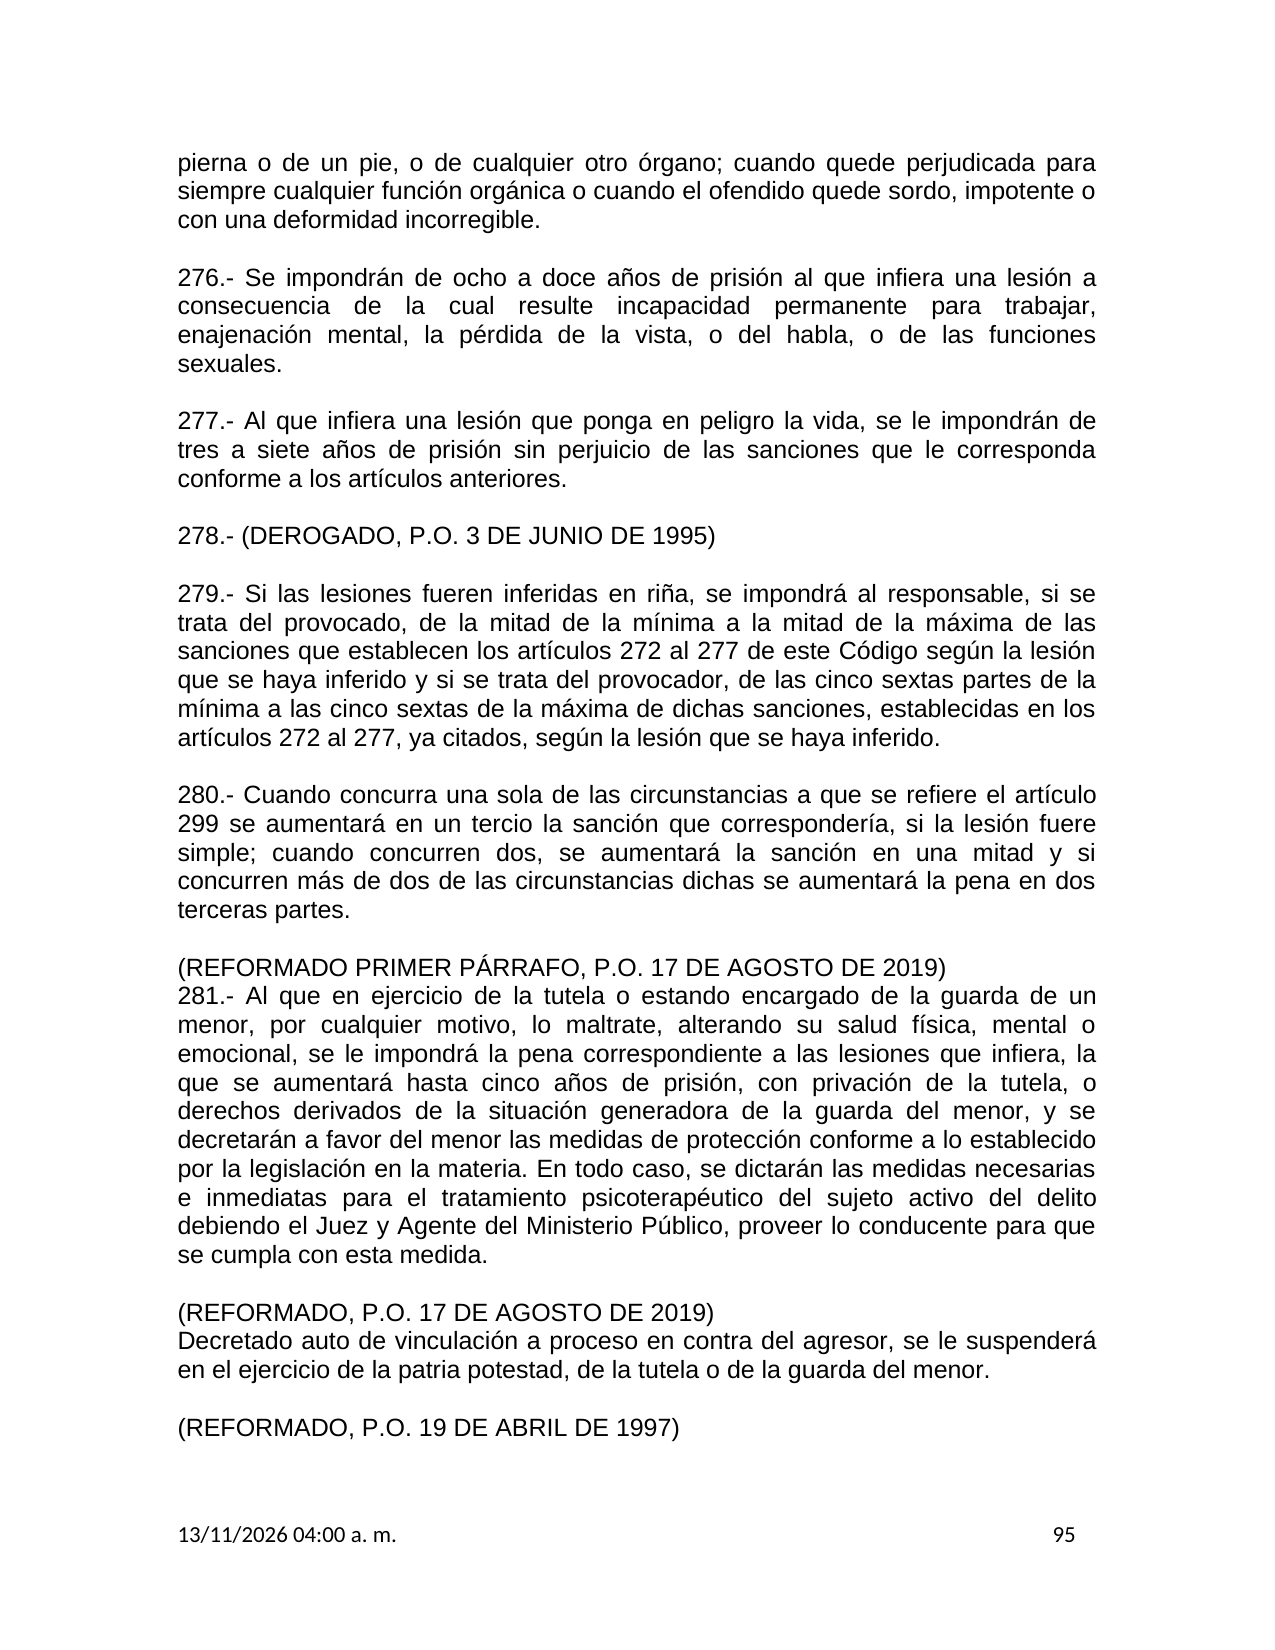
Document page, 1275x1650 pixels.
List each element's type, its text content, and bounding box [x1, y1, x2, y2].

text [177, 148, 1098, 234]
text (REFORMADO, P.O. 19 DE ABRIL DE 1997) [177, 1413, 1098, 1441]
text 277.- Al que infiera una lesión que ponga en peligro la vida, se le impondrán de tres a siete años de prisión sin perjuicio de las sanciones que le corresponda conforme a los artículos anteriores. [177, 406, 1098, 493]
text (REFORMADO, P.O. 17 DE AGOSTO DE 2019) [177, 1298, 1098, 1326]
text 281.- Al que en ejercicio de la tutela o estando encargado de la guarda de un menor, por cualquier motivo, lo maltrate, alterando su salud física, mental o emocional, se le impondrá la pena correspondiente a las lesiones que infiera, la que se aumentará hasta cinco años de prisión, con privación de la tutela, o derechos derivados de la situación generadora de la guarda del menor, y se decretarán a favor del menor las medidas de protección conforme a lo establecido por la legislación en la materia. En todo caso, se dictarán las medidas necesarias e inmediatas para el tratamiento psicoterapéutico del sujeto activo del delito debiendo el Juez y Agente del Ministerio Público, proveer lo conducente para que se cumpla con esta medida. [177, 981, 1098, 1269]
text 279.- Si las lesiones fueren inferidas en riña, se impondrá al responsable, si se trata del provocado, de la mitad de la mínima a la mitad de la máxima de las sanciones que establecen los artículos 272 al 277 de este Código según la lesión que se haya inferido y si se trata del provocador, de las cinco sextas partes de la mínima a las cinco sextas de la máxima de dichas sanciones, establecidas en los artículos 272 al 277, ya citados, según la lesión que se haya inferido. [177, 579, 1098, 751]
text Decretado auto de vinculación a proceso en contra del agresor, se le suspenderá en el ejercicio de la patria potestad, de la tutela o de la guarda del menor. [177, 1326, 1098, 1384]
text 276.- Se impondrán de ocho a doce años de prisión al que infiera una lesión a consecuencia de la cual resulte incapacidad permanente para trabajar, enajenación mental, la pérdida de la vista, o del habla, o de las funciones sexuales. [177, 263, 1098, 378]
text 278.- (DEROGADO, P.O. 3 DE JUNIO DE 1995) [177, 521, 1098, 550]
text (REFORMADO PRIMER PÁRRAFO, P.O. 17 DE AGOSTO DE 2019) [177, 953, 1098, 981]
text 280.- Cuando concurra una sola de las circunstancias a que se refiere el artículo 299 se aumentará en un tercio la sanción que correspondería, si la lesión fuere simple; cuando concurren dos, se aumentará la sanción en una mitad y si concurren más de dos de las circunstancias dichas se aumentará la pena en dos terceras partes. [177, 780, 1098, 924]
